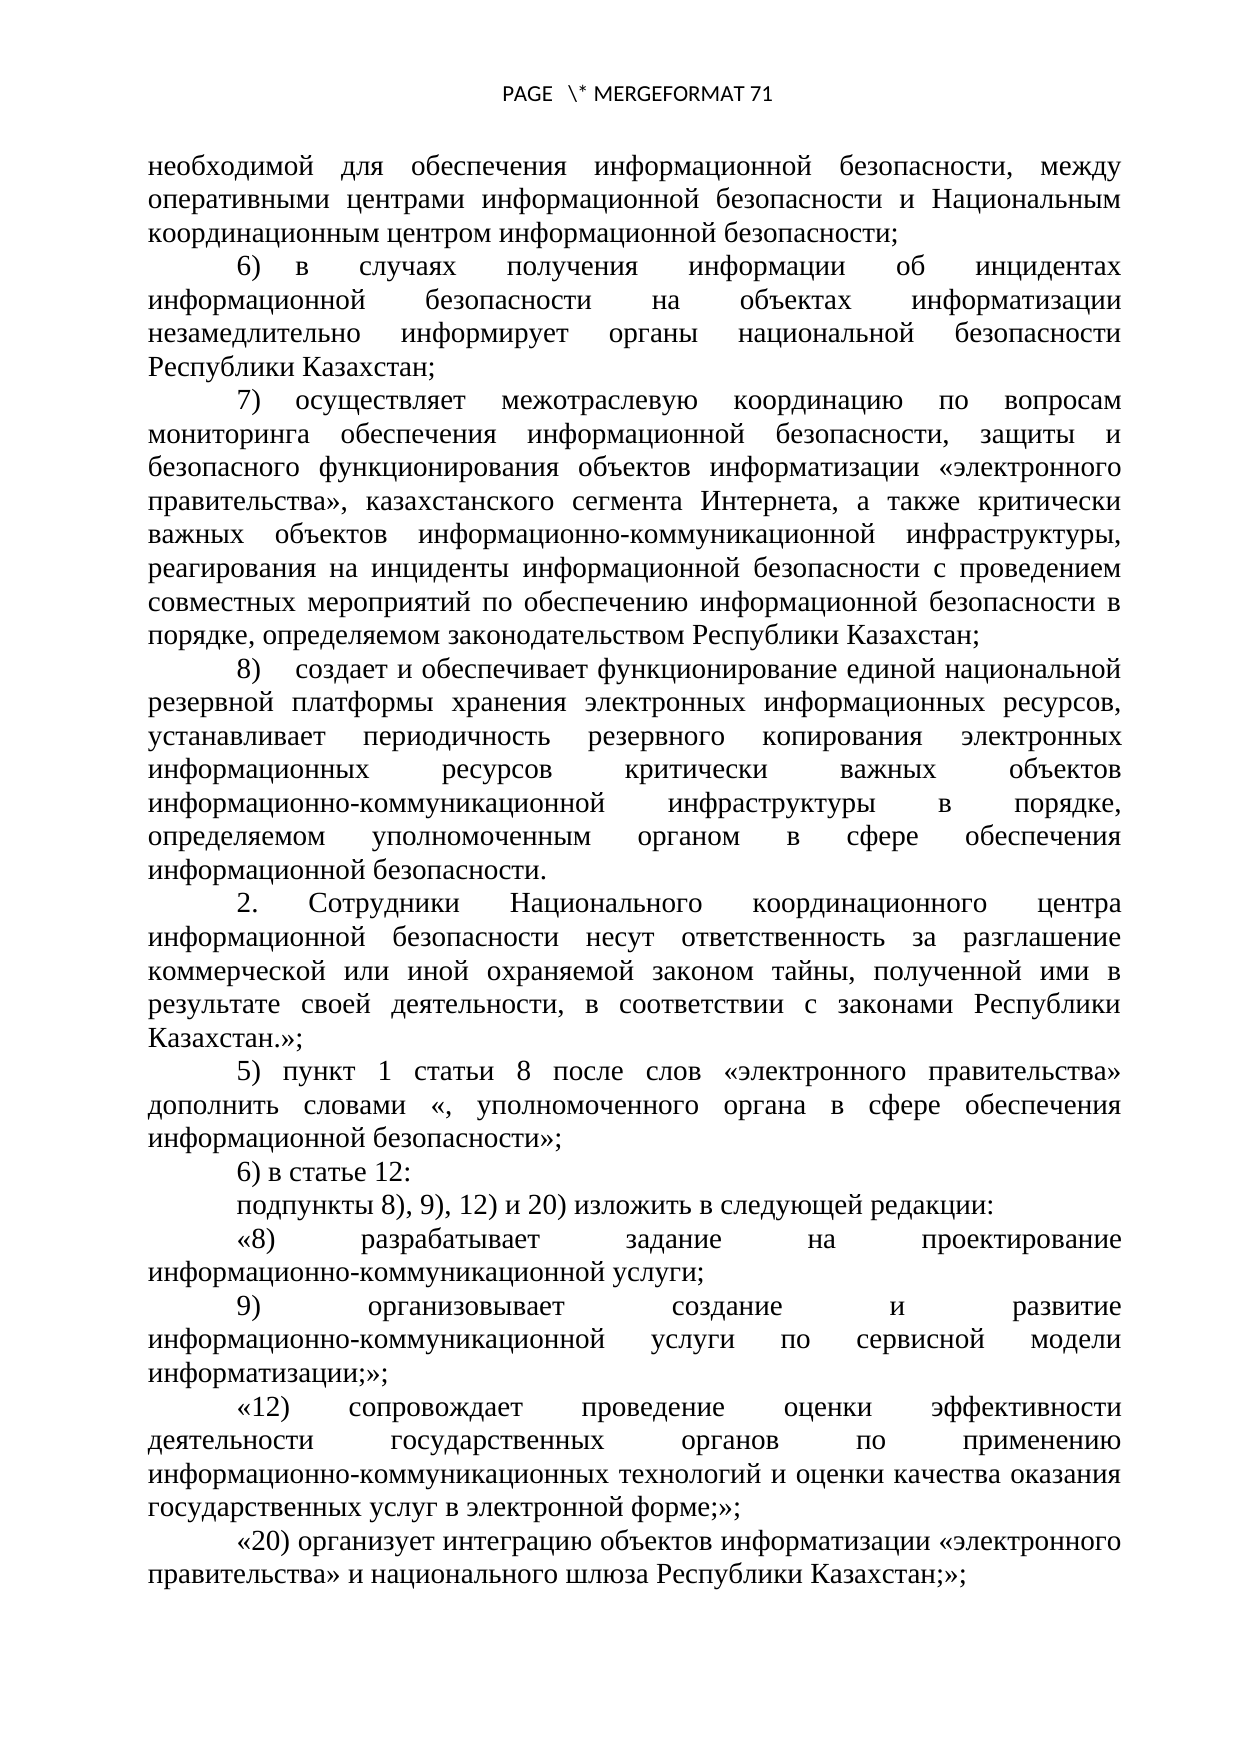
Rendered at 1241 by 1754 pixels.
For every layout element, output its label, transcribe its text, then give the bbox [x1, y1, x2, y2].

text 7) осуществляет межотраслевую координацию по вопросам мониторинга обеспечения информационной безопасности, защиты и безопасного функционирования объектов информатизации «электронного правительства», казахстанского сегмента Интернета, а также критически важных объектов информационно-коммуникационной инфраструктуры, реагирования на инциденты информационной безопасности с проведением совместных мероприятий по обеспечению информационной безопасности в порядке, определяемом законодательством Республики Казахстан; [148, 382, 1122, 651]
text 5) пункт 1 статьи 8 после слов «электронного правительства» дополнить словами «, уполномоченного органа в сфере обеспечения информационной безопасности»; [148, 1053, 1122, 1154]
text 2. Сотрудники Национального координационного центра информационной безопасности несут ответственность за разглашение коммерческой или иной охраняемой законом тайны, полученной ими в результате своей деятельности, в соответствии с законами Республики Казахстан.»; [148, 886, 1122, 1053]
text «8) разрабатывает задание на проектирование информационно-коммуникационной услуги; [148, 1221, 1122, 1288]
text 9) организовывает создание и развитие информационно-коммуникационной услуги по сервисной модели информатизации;»; [148, 1288, 1122, 1389]
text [148, 148, 1122, 248]
text 6) в случаях получения информации об инцидентах информационной безопасности на объектах информатизации незамедлительно информирует органы национальной безопасности Республики Казахстан; [148, 248, 1122, 382]
text 8) создает и обеспечивает функционирование единой национальной резервной платформы хранения электронных информационных ресурсов, устанавливает периодичность резервного копирования электронных информационных ресурсов критически важных объектов информационно-коммуникационной инфраструктуры в порядке, определяемом уполномоченным органом в сфере обеспечения информационной безопасности. [148, 651, 1122, 886]
text 6) в статье 12: [148, 1154, 1122, 1187]
text «12) сопровождает проведение оценки эффективности деятельности государственных органов по применению информационно-коммуникационных технологий и оценки качества оказания государственных услуг в электронной форме;»; [148, 1389, 1122, 1523]
text подпункты 8), 9), 12) и 20) изложить в следующей редакции: [148, 1187, 1122, 1221]
text «20) организует интеграцию объектов информатизации «электронного правительства» и национального шлюза Республики Казахстан;»; [148, 1523, 1122, 1590]
